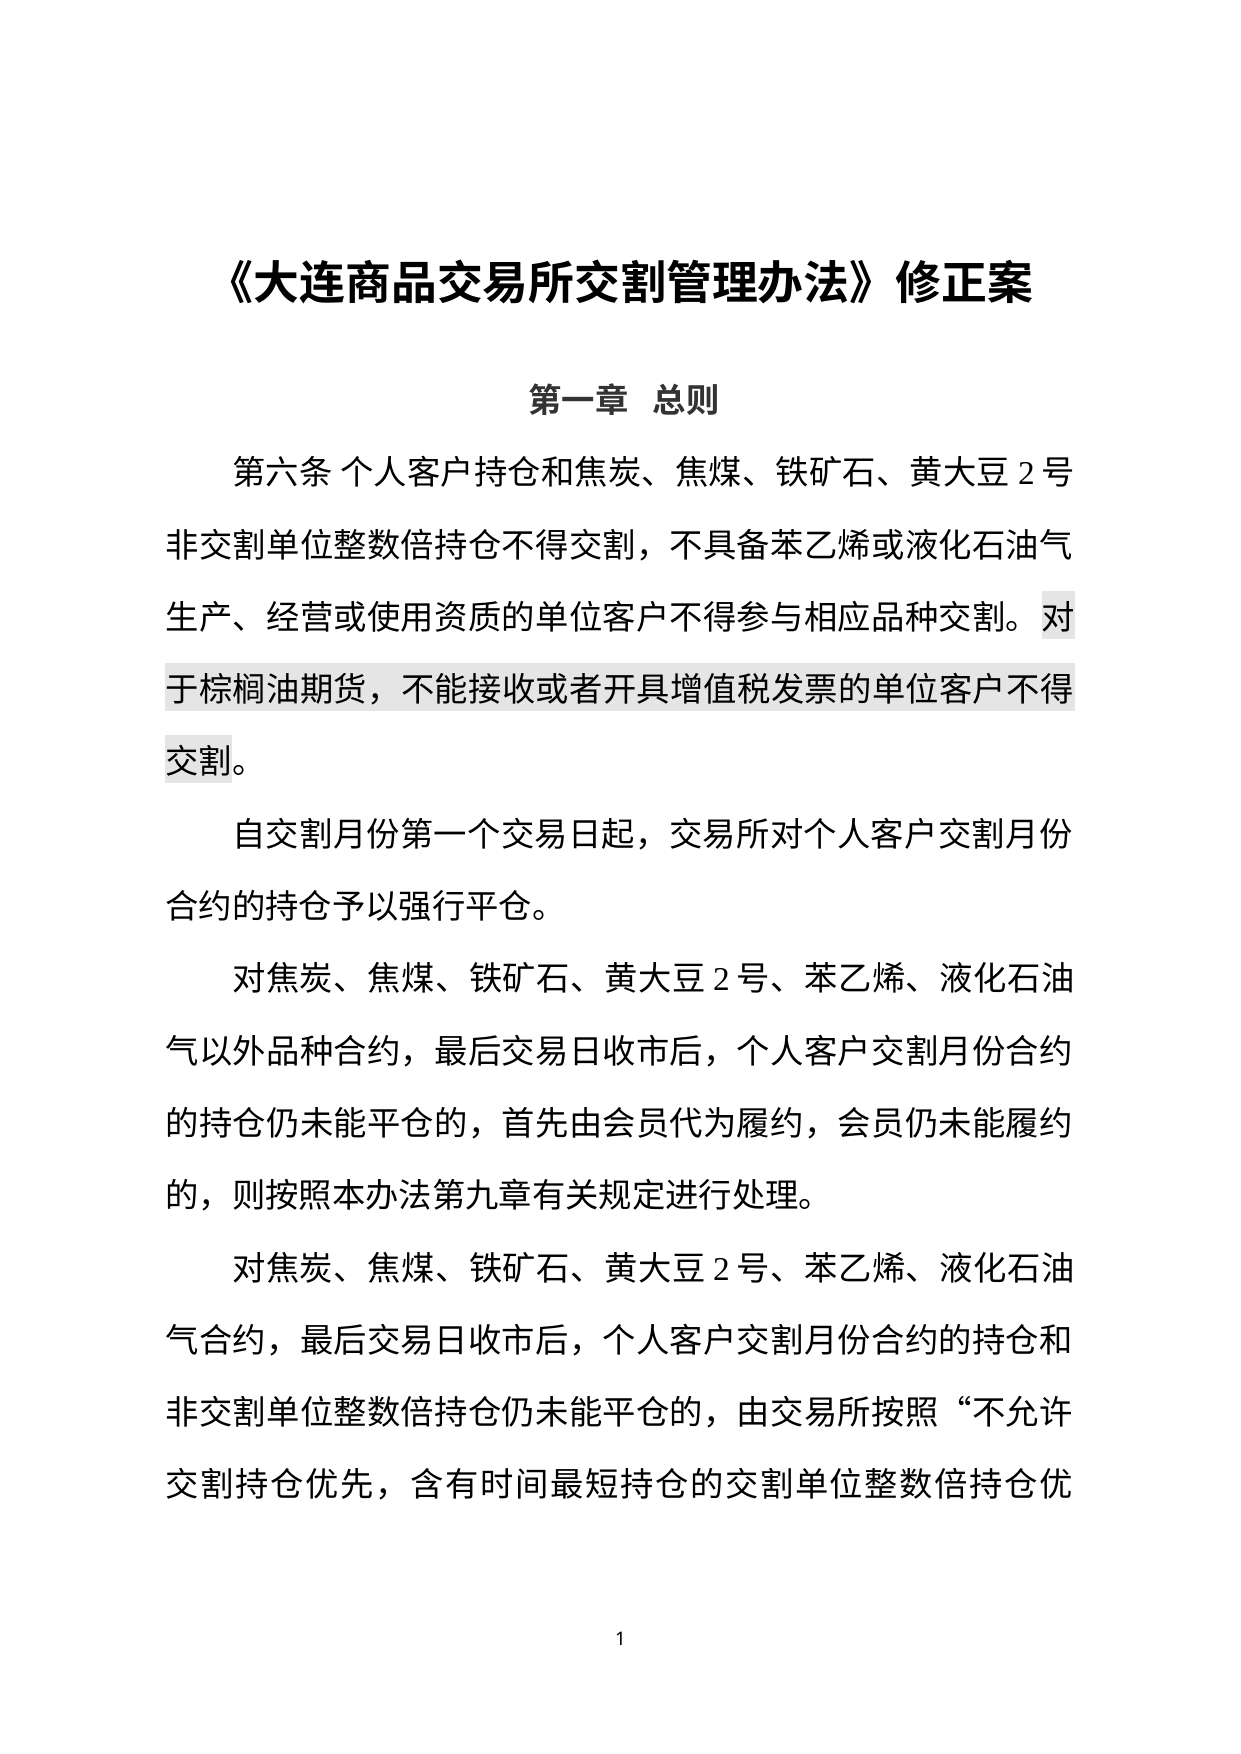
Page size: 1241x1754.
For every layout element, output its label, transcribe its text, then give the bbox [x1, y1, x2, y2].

text 第六条 个人客户持仓和焦炭、焦煤、铁矿石、黄大豆2号非交割单位整数倍持仓不得交割，不具备苯乙烯或液化石油气生产、经营或使用资质的单位客户不得参与相应品种交割。对于棕榈油期货，不能接收或者开具增值税发票的单位客户不得交割。 [165, 711, 1075, 783]
list 总则 [172, 374, 1075, 422]
text 对焦炭、焦煤、铁矿石、黄大豆2号、苯乙烯、液化石油气以外品种合约，最后交易日收市后，个人客户交割月份合约的持仓仍未能平仓的，首先由会员代为履约，会员仍未能履约的，则按照本办法第九章有关规定进行处理。 [165, 952, 1075, 1217]
text 《大连商品交易所交割管理办法》修正案 [165, 231, 1075, 328]
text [165, 1241, 1075, 1506]
text 第六条 个人客户持仓和焦炭、焦煤、铁矿石、黄大豆2号非交割单位整数倍持仓不得交割，不具备苯乙烯或液化石油气生产、经营或使用资质的单位客户不得参与相应品种交割。对于棕榈油期货，不能接收或者开具增值税发票的单位客户不得交割。 [165, 446, 1075, 663]
text 自交割月份第一个交易日起，交易所对个人客户交割月份合约的持仓予以强行平仓。 [165, 808, 1075, 928]
